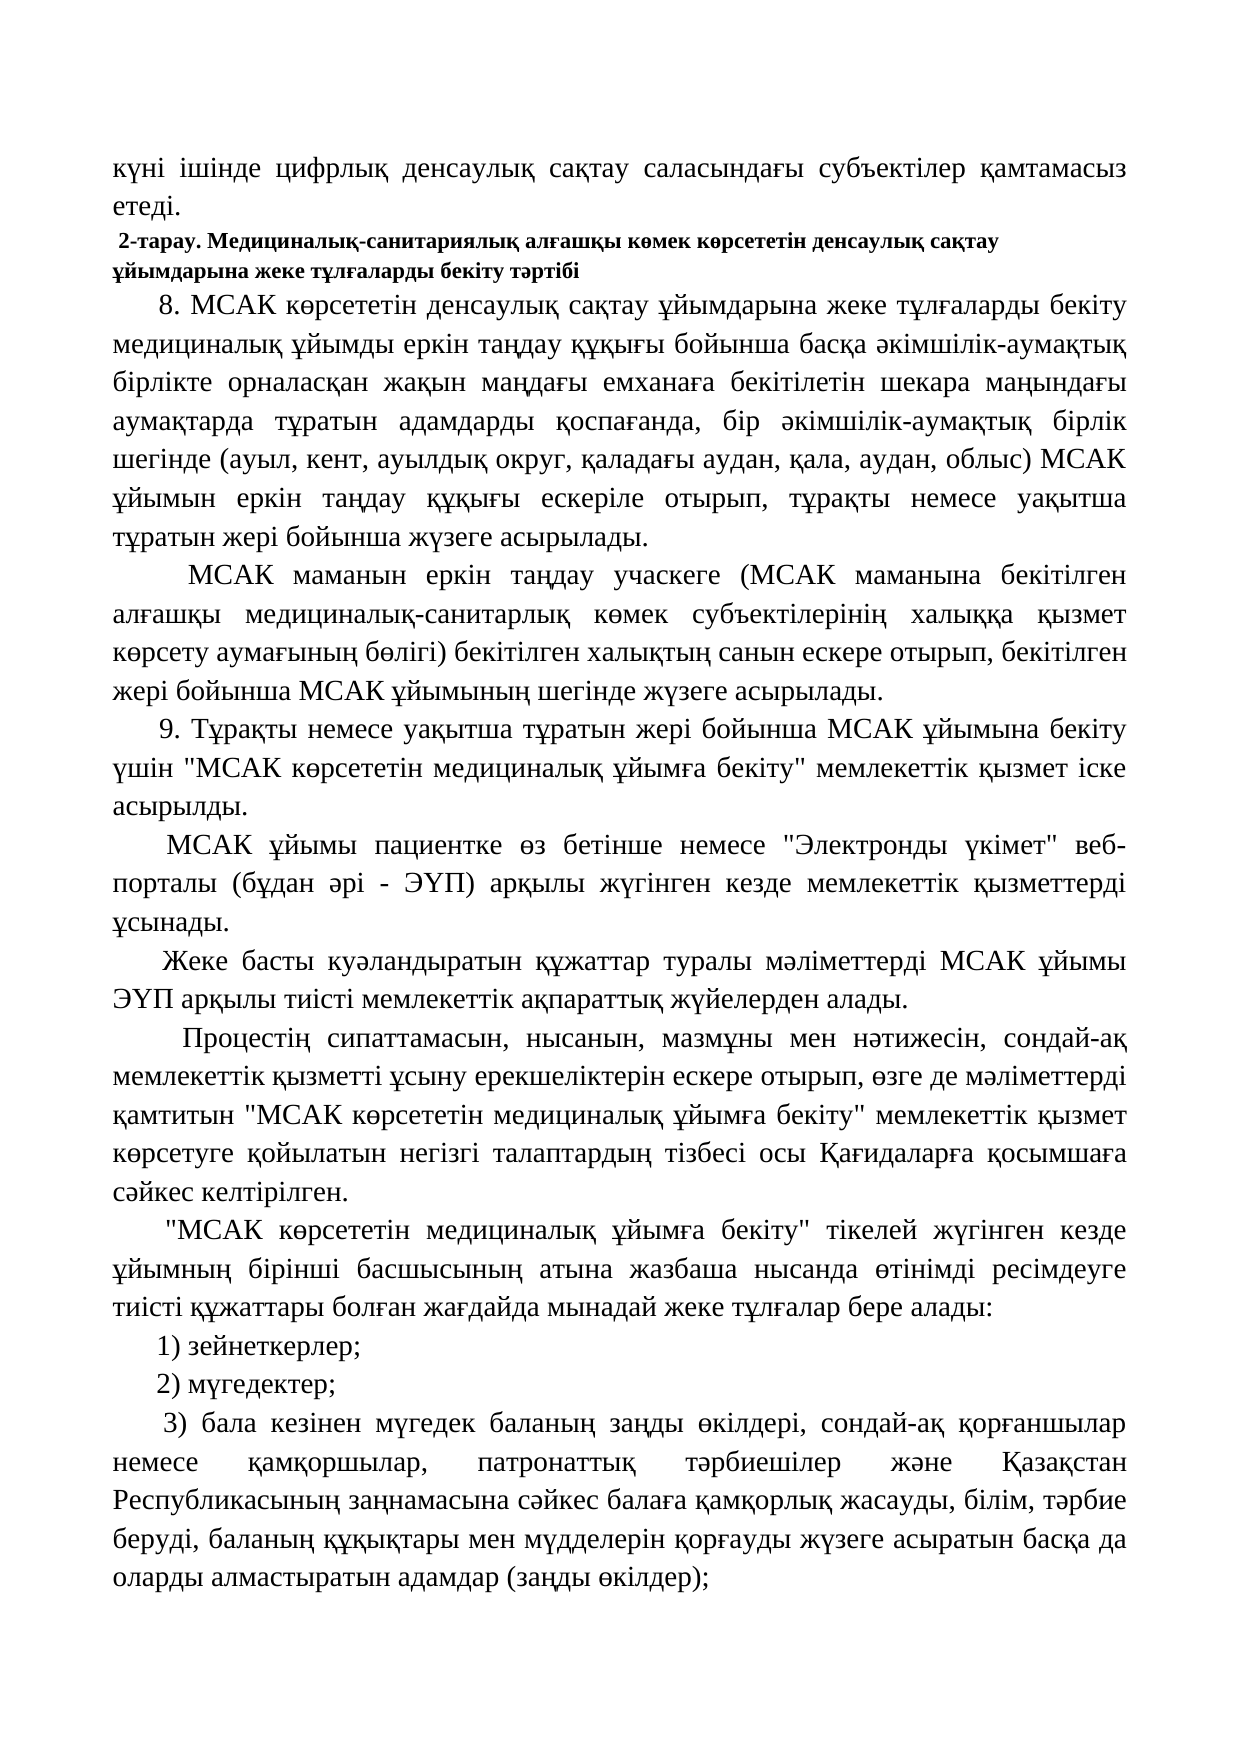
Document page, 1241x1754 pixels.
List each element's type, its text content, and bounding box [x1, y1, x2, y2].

text 9. Тұрақты немесе уақытша тұратын жері бойынша МСАК ұйымына бекіту үшін "МСАК көрсететін медициналық ұйымға бекіту" мемлекеттік қызмет іске асырылды. [112, 711, 1128, 822]
text "МСАК көрсететін медициналық ұйымға бекіту" тікелей жүгінген кезде ұйымның бірінші басшысының атына жазбаша нысанда өтінімді ресімдеуге тиісті құжаттары болған жағдайда мынадай жеке тұлғалар бере алады: [112, 1212, 1128, 1323]
text 3) бала кезінен мүгедек баланың заңды өкілдері, сондай-ақ қорғаншылар немесе қамқоршылар, патронаттық тәрбиешілер және Қазақстан Республикасының заңнамасына сәйкес балаға қамқорлық жасауды, білім, тәрбие беруді, баланың құқықтары мен мүдделерін қорғауды жүзеге асыратын басқа да оларды алмастыратын адамдар (заңды өкілдер); [112, 1405, 1128, 1593]
text Процестің сипаттамасын, нысанын, мазмұны мен нәтижесін, сондай-ақ мемлекеттік қызметті ұсыну ерекшеліктерін ескере отырып, өзге де мәліметтерді қамтитын "МСАК көрсететін медициналық ұйымға бекіту" мемлекеттік қызмет көрсетуге қойылатын негізгі талаптардың тізбесі осы Қағидаларға қосымшаға сәйкес келтірілген. [112, 1020, 1128, 1207]
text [112, 150, 1128, 222]
text Жеке басты куәландыратын құжаттар туралы мәліметтерді МСАК ұйымы ЭҮП арқылы тиісті мемлекеттік ақпараттық жүйелерден алады. [112, 943, 1128, 1015]
text 1) зейнеткерлер; [112, 1328, 1128, 1362]
text 8. МСАК көрсететін денсаулық сақтау ұйымдарына жеке тұлғаларды бекіту медициналық ұйымды еркін таңдау құқығы бойынша басқа әкімшілік-аумақтық бірлікте орналасқан жақын маңдағы емханаға бекітілетін шекара маңындағы аумақтарда тұратын адамдарды қоспағанда, бір әкімшілік-аумақтық бірлік шегінде (ауыл, кент, ауылдық округ, қаладағы аудан, қала, аудан, облыс) МСАК ұйымын еркін таңдау құқығы ескеріле отырып, тұрақты немесе уақытша тұратын жері бойынша жүзеге асырылады. [112, 287, 1128, 552]
text 2-тарау. Медициналық-санитариялық алғашқы көмек көрсететін денсаулық сақтау ұйымдарына жеке тұлғаларды бекіту тәртібі [112, 227, 1128, 284]
text МСАК маманын еркін таңдау учаскеге (МСАК маманына бекітілген алғашқы медициналық-санитарлық көмек субъектілерінің халыққа қызмет көрсету аумағының бөлігі) бекітілген халықтың санын ескере отырып, бекітілген жері бойынша МСАК ұйымының шегінде жүзеге асырылады. [112, 557, 1128, 706]
text 2) мүгедектер; [112, 1367, 1128, 1400]
text МСАК ұйымы пациентке өз бетінше немесе "Электронды үкімет" веб-порталы (бұдан әрі - ЭҮП) арқылы жүгінген кезде мемлекеттік қызметтерді ұсынады. [112, 827, 1128, 938]
